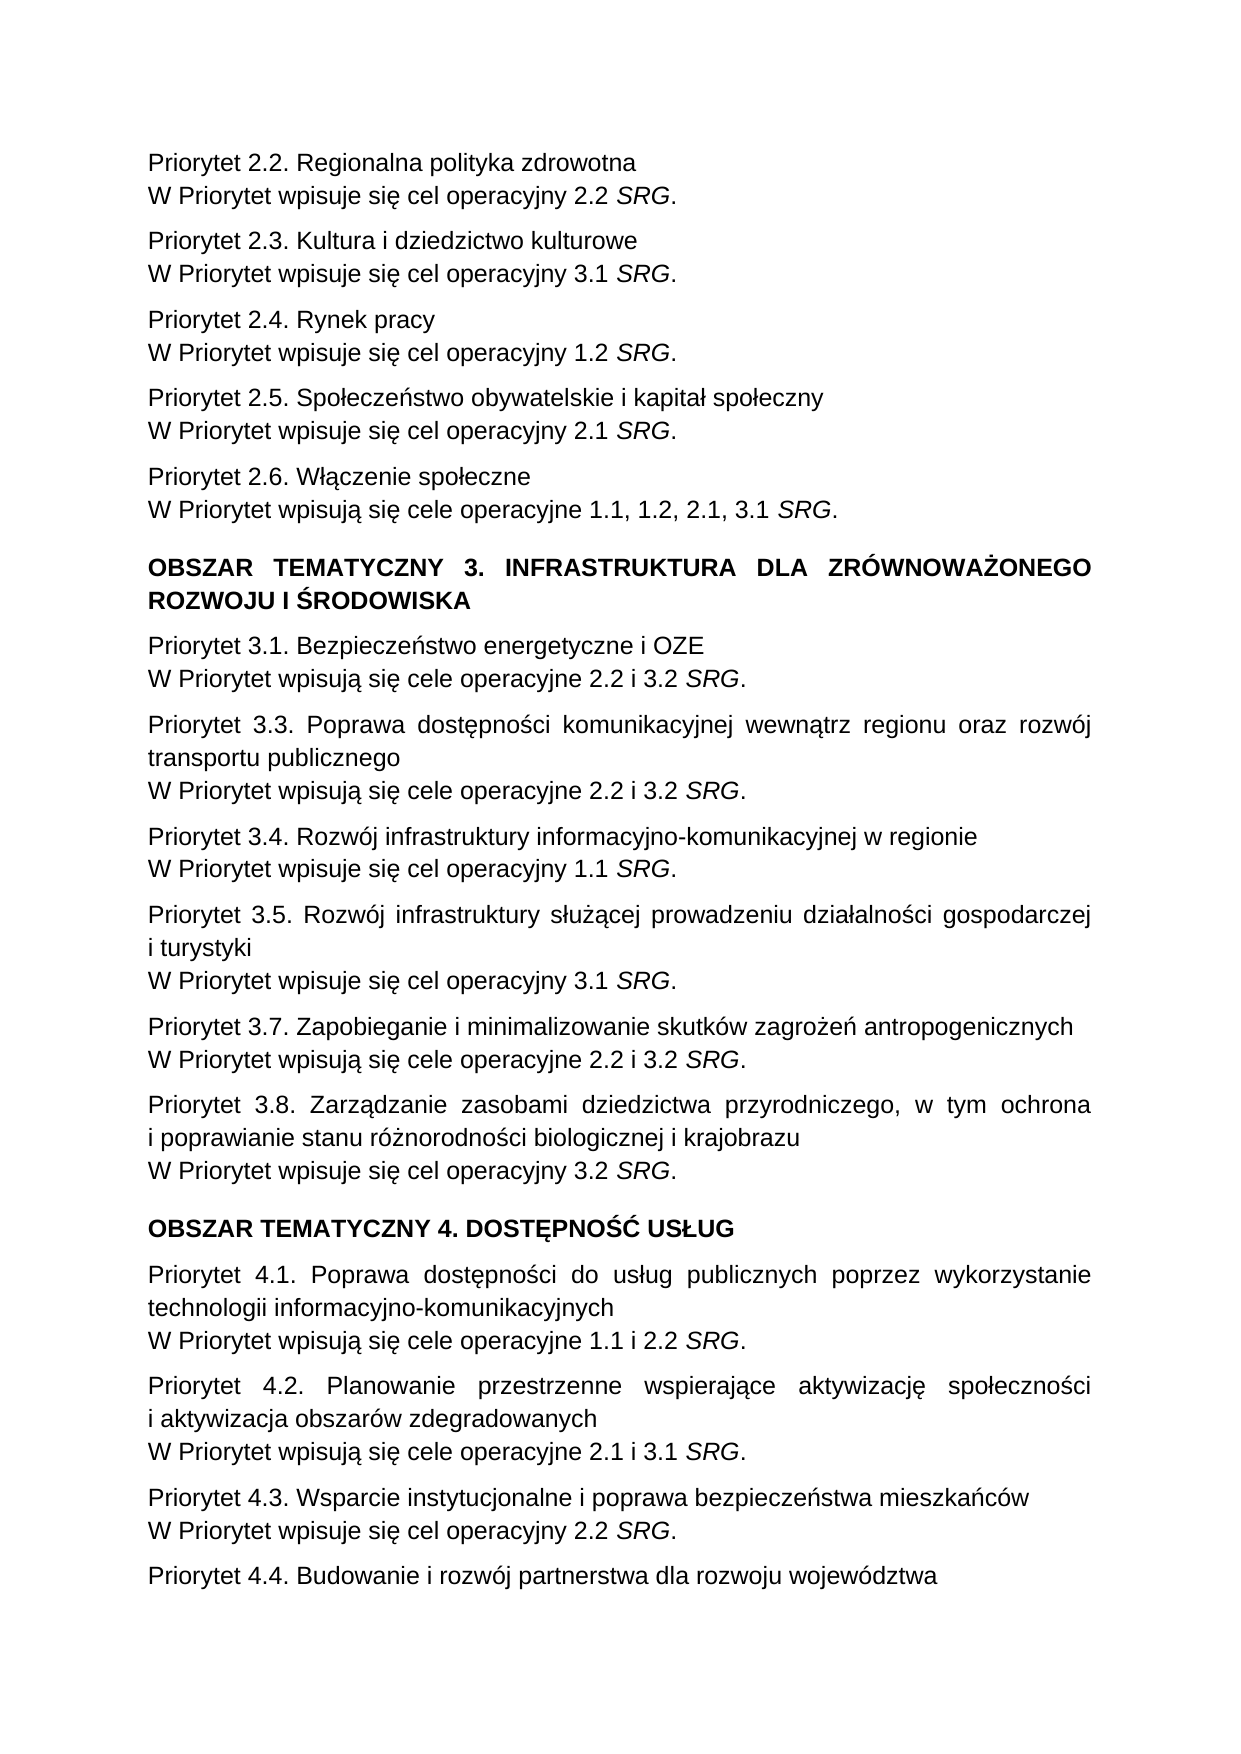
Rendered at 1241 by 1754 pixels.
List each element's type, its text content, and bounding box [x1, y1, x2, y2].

text Priorytet 4.2. Planowanie przestrzenne wspierające aktywizację społeczności i aktywizacja obszarów zdegradowanych [148, 1371, 1093, 1433]
text Priorytet 3.1. Bezpieczeństwo energetyczne i OZE [148, 631, 1093, 660]
text Priorytet 3.8. Zarządzanie zasobami dziedzictwa przyrodniczego, w tym ochrona i poprawianie stanu różnorodności biologicznej i krajobrazu [148, 1090, 1093, 1152]
text Priorytet 2.2. Regionalna polityka zdrowotna [148, 148, 1093, 176]
text W Priorytet wpisuje się cel operacyjny 3.1 SRG. [148, 259, 1093, 288]
text W Priorytet wpisują się cele operacyjne 1.1, 1.2, 2.1, 3.1 SRG. [148, 495, 1093, 523]
text OBSZAR TEMATYCZNY 4. DOSTĘPNOŚĆ USŁUG [148, 1214, 1093, 1243]
text W Priorytet wpisują się cele operacyjne 2.1 i 3.1 SRG. [148, 1437, 1093, 1466]
text W Priorytet wpisuje się cel operacyjny 1.1 SRG. [148, 854, 1093, 883]
text Priorytet 4.3. Wsparcie instytucjonalne i poprawa bezpieczeństwa mieszkańców [148, 1483, 1093, 1512]
text Priorytet 4.4. Budowanie i rozwój partnerstwa dla rozwoju województwa [148, 1561, 1093, 1590]
text Priorytet 3.7. Zapobieganie i minimalizowanie skutków zagrożeń antropogenicznych [148, 1012, 1093, 1040]
text Priorytet 3.3. Poprawa dostępności komunikacyjnej wewnątrz regionu oraz rozwój transportu publicznego [148, 710, 1093, 772]
text W Priorytet wpisują się cele operacyjne 2.2 i 3.2 SRG. [148, 664, 1093, 693]
text W Priorytet wpisuje się cel operacyjny 2.1 SRG. [148, 416, 1093, 445]
text W Priorytet wpisuje się cel operacyjny 2.2 SRG. [148, 1516, 1093, 1544]
text Priorytet 3.4. Rozwój infrastruktury informacyjno-komunikacyjnej w regionie [148, 821, 1093, 850]
text W Priorytet wpisują się cele operacyjne 1.1 i 2.2 SRG. [148, 1326, 1093, 1354]
text Priorytet 2.6. Włączenie społeczne [148, 462, 1093, 491]
text W Priorytet wpisują się cele operacyjne 2.2 i 3.2 SRG. [148, 1044, 1093, 1073]
text W Priorytet wpisuje się cel operacyjny 3.1 SRG. [148, 966, 1093, 995]
text Priorytet 4.1. Poprawa dostępności do usług publicznych poprzez wykorzystanie technologii informacyjno-komunikacyjnych [148, 1260, 1093, 1321]
text Priorytet 2.5. Społeczeństwo obywatelskie i kapitał społeczny [148, 383, 1093, 412]
text Priorytet 2.4. Rynek pracy [148, 305, 1093, 333]
text W Priorytet wpisuje się cel operacyjny 3.2 SRG. [148, 1156, 1093, 1185]
text W Priorytet wpisuje się cel operacyjny 2.2 SRG. [148, 181, 1093, 209]
text Priorytet 3.5. Rozwój infrastruktury służącej prowadzeniu działalności gospodarczej i turystyki [148, 900, 1093, 962]
text Priorytet 2.3. Kultura i dziedzictwo kulturowe [148, 226, 1093, 255]
text OBSZAR TEMATYCZNY 3. INFRASTRUKTURA DLA ZRÓWNOWAŻONEGO ROZWOJU I ŚRODOWISKA [148, 553, 1093, 614]
text W Priorytet wpisuje się cel operacyjny 1.2 SRG. [148, 338, 1093, 366]
text W Priorytet wpisują się cele operacyjne 2.2 i 3.2 SRG. [148, 776, 1093, 805]
